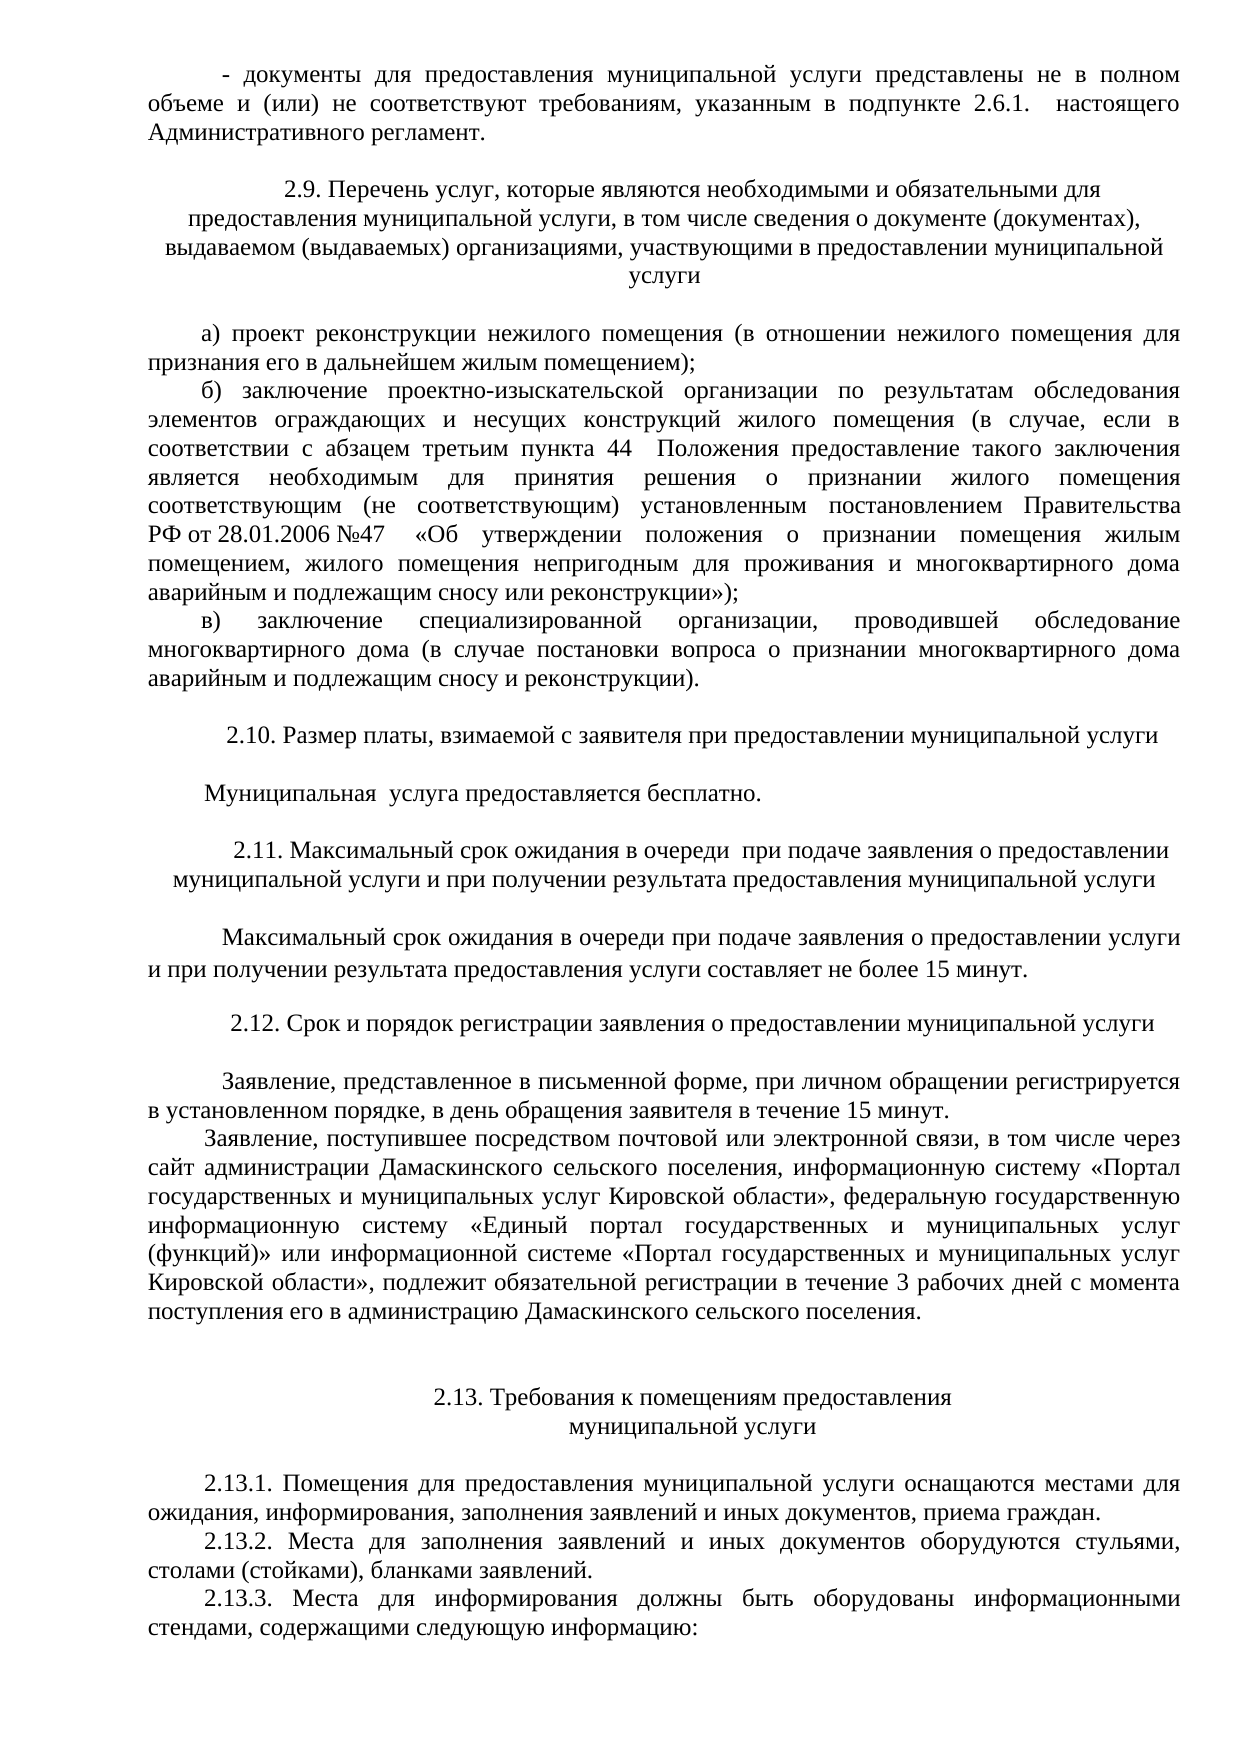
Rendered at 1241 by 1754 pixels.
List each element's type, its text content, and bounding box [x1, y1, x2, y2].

text 2.10. Размер платы, взимаемой с заявителя при предоставлении муниципальной услуги [148, 720, 1181, 749]
text 2.13.2. Места для заполнения заявлений и иных документов оборудуются стульями, столами (стойками), бланками заявлений. [148, 1526, 1181, 1583]
text муниципальной услуги [148, 1411, 1181, 1440]
text - документы для предоставления муниципальной услуги представлены не в полном объеме и (или) не соответствуют требованиям, указанным в подпункте 2.6.1. настоящего Административного регламент. [148, 59, 1181, 145]
text 2.9. Перечень услуг, которые являются необходимыми и обязательными для предоставления муниципальной услуги, в том числе сведения о документе (документах), выдаваемом (выдаваемых) организациями, участвующими в предоставлении муниципальной услуги [148, 174, 1181, 289]
text 2.12. Срок и порядок регистрации заявления о предоставлении муниципальной услуги [148, 1008, 1181, 1037]
text 2.13.3. Места для информирования должны быть оборудованы информационными стендами, содержащими следующую информацию: [148, 1583, 1181, 1641]
text а) проект реконструкции нежилого помещения (в отношении нежилого помещения для признания его в дальнейшем жилым помещением); [148, 318, 1181, 375]
text Максимальный срок ожидания в очереди при подаче заявления о предоставлении услуги и при получении результата предоставления услуги составляет не более 15 минут. [148, 922, 1181, 983]
text Заявление, представленное в письменной форме, при личном обращении регистрируется в установленном порядке, в день обращения заявителя в течение 15 минут. [148, 1066, 1181, 1123]
text б) заключение проектно-изыскательской организации по результатам обследования элементов ограждающих и несущих конструкций жилого помещения (в случае, если в соответствии с абзацем третьим пункта 44 Положения предоставление такого заключения является необходимым для принятия решения о признании жилого помещения соответствующим (не соответствующим) установленным постановлением Правительства РФ от 28.01.2006 №47 «Об утверждении положения о признании помещения жилым помещением, жилого помещения непригодным для проживания и многоквартирного дома аварийным и подлежащим сносу или реконструкции»); [148, 375, 1181, 605]
text 2.13. Требования к помещениям предоставления [148, 1382, 1181, 1411]
text 2.11. Максимальный срок ожидания в очереди при подаче заявления о предоставлении муниципальной услуги и при получении результата предоставления муниципальной услуги [148, 835, 1181, 893]
text в) заключение специализированной организации, проводившей обследование многоквартирного дома (в случае постановки вопроса о признании многоквартирного дома аварийным и подлежащим сносу и реконструкции). [148, 605, 1181, 692]
text Заявление, поступившее посредством почтовой или электронной связи, в том числе через сайт администрации Дамаскинского сельского поселения, информационную систему «Портал государственных и муниципальных услуг Кировской области», федеральную государственную информационную систему «Единый портал государственных и муниципальных услуг (функций)» или информационной системе «Портал государственных и муниципальных услуг Кировской области», подлежит обязательной регистрации в течение 3 рабочих дней с момента поступления его в администрацию Дамаскинского сельского поселения. [148, 1123, 1181, 1325]
text Муниципальная услуга предоставляется бесплатно. [148, 778, 1181, 807]
text 2.13.1. Помещения для предоставления муниципальной услуги оснащаются местами для ожидания, информирования, заполнения заявлений и иных документов, приема граждан. [148, 1468, 1181, 1526]
